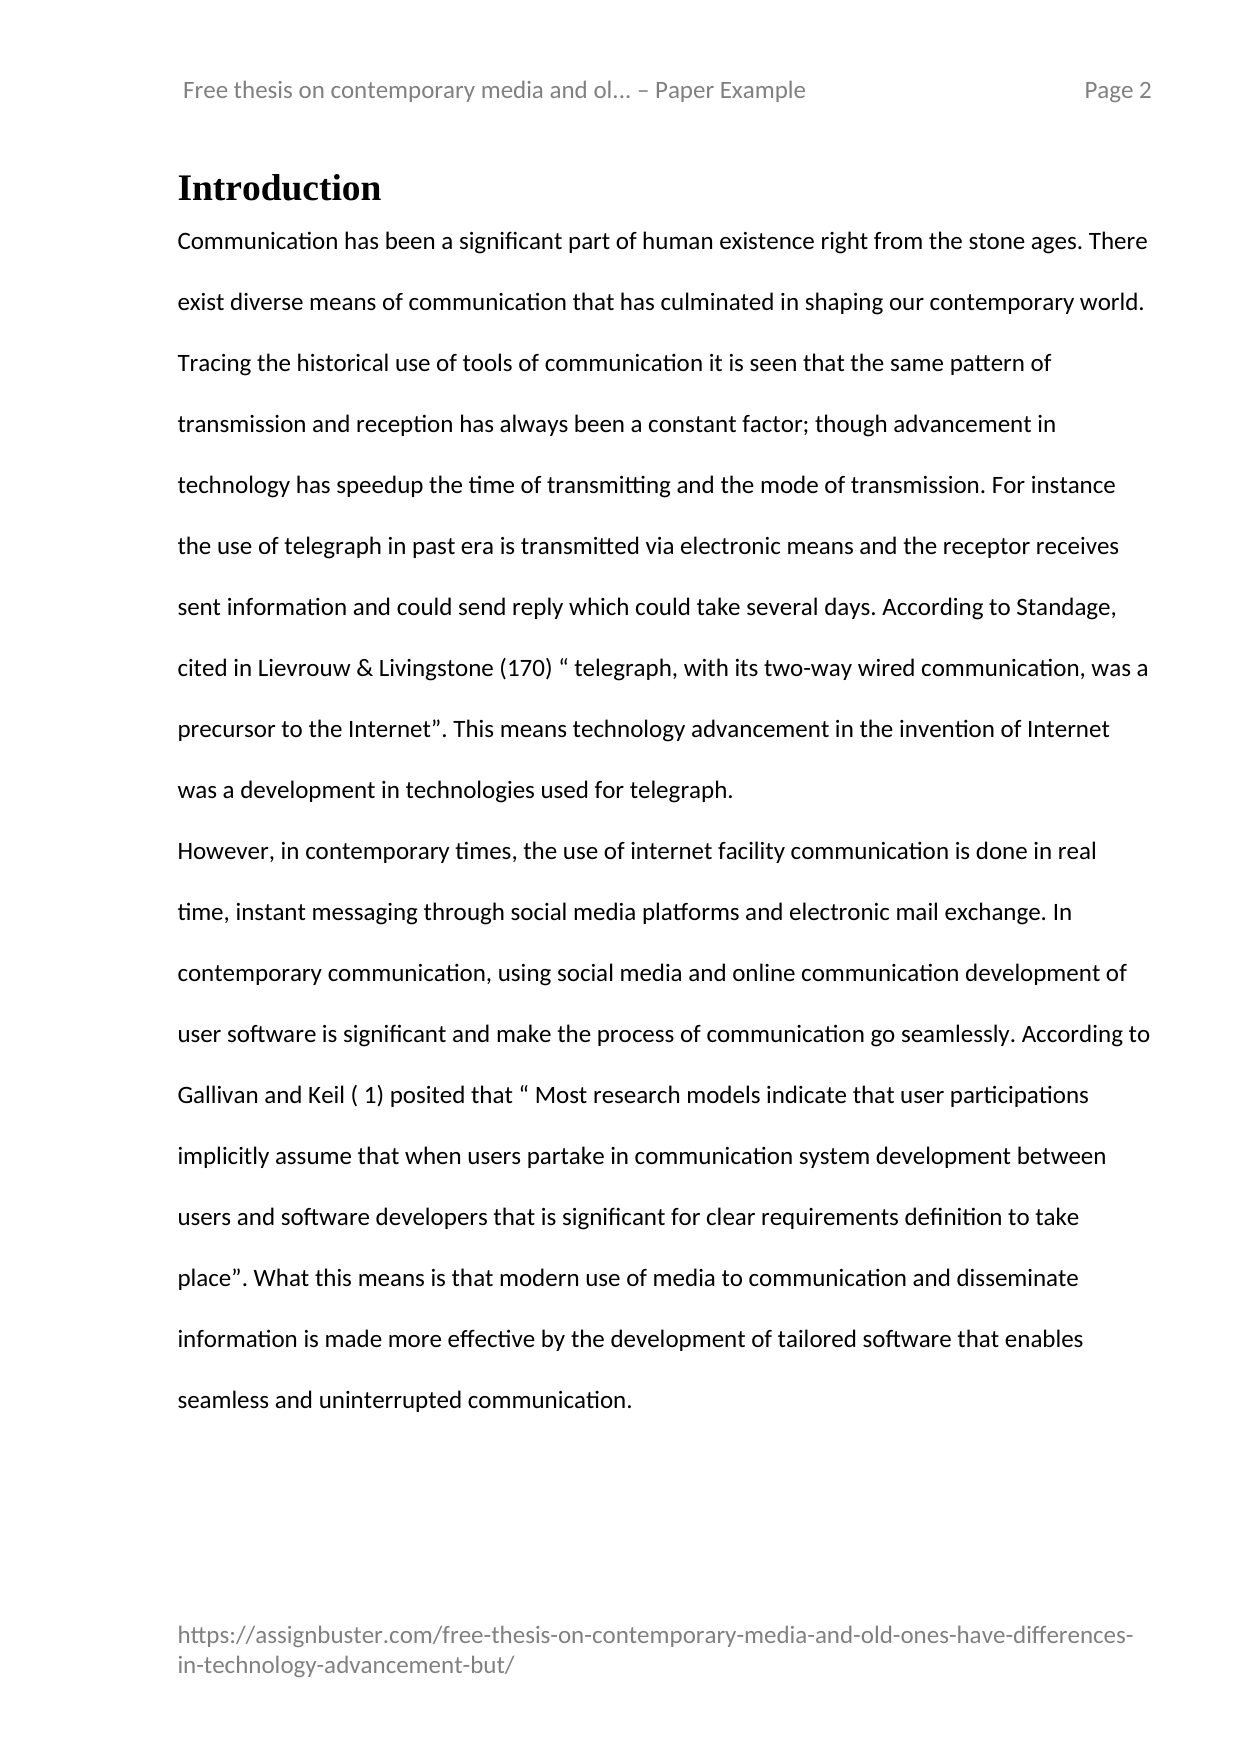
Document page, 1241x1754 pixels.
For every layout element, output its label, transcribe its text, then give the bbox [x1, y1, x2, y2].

subtitle Introduction [177, 166, 1152, 209]
text Communication has been a significant part of human existence right from the stone ages. There exist diverse means of communication that has culminated in shaping our contemporary world. Tracing the historical use of tools of communication it is seen that the same pattern of transmission and reception has always been a constant factor; though advancement in technology has speedup the time of transmitting and the mode of transmission. For instance the use of telegraph in past era is transmitted via electronic means and the receptor receives sent information and could send reply which could take several days. According to Standage, cited in Lievrouw & Livingstone (170) “ telegraph, with its two-way wired communication, was a precursor to the Internet”. This means technology advancement in the invention of Internet was a development in technologies used for telegraph. However, in contemporary times, the use of internet facility communication is done in real time, instant messaging through social media platforms and electronic mail exchange. In contemporary communication, using social media and online communication development of user software is significant and make the process of communication go seamlessly. According to Gallivan and Keil ( 1) posited that “ Most research models indicate that user participations implicitly assume that when users partake in communication system development between users and software developers that is significant for clear requirements definition to take place”. What this means is that modern use of media to communication and disseminate information is made more effective by the development of tailored software that enables seamless and uninterrupted communication. [177, 225, 1152, 1415]
